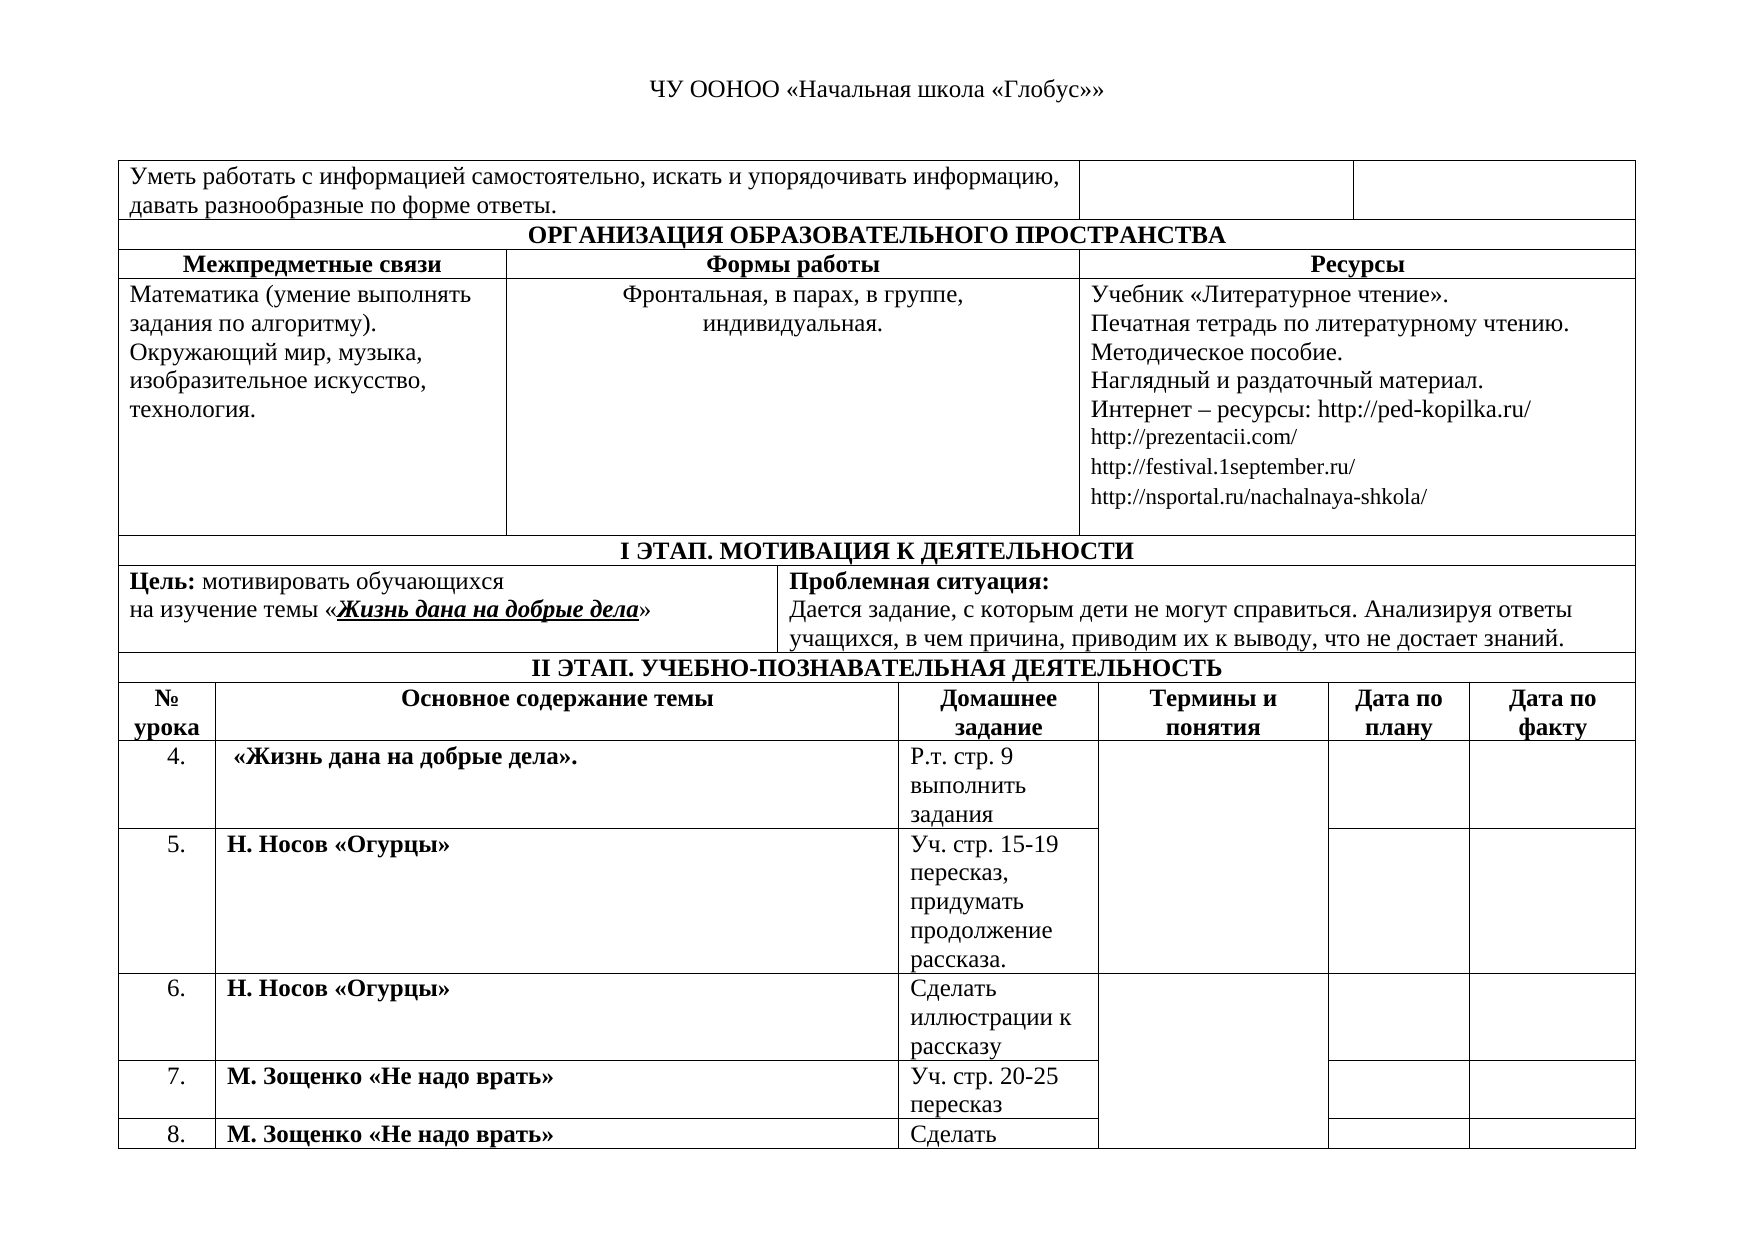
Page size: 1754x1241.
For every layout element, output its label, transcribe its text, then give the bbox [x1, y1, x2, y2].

table_cell II этап. Учебно-познавательная деятельность [119, 653, 1635, 682]
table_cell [216, 1119, 898, 1148]
table_cell [1099, 974, 1328, 1148]
table_cell «Жизнь дана на добрые дела». [216, 741, 898, 828]
table_cell Основное содержание темы [216, 683, 898, 740]
table_cell [119, 741, 215, 828]
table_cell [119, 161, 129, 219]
table_cell [1470, 1119, 1635, 1148]
table_cell Дата по факту [1470, 683, 1635, 740]
table_cell Уч. стр. 20-25 пересказ [899, 1061, 1098, 1118]
table_cell Проблемная ситуация: Дается задание, с которым дети не могут справиться. Анализируя ответы учащихся, в чем причина, приводим их к выводу, что не достает знаний. [778, 566, 1635, 652]
table_cell Математика (умение выполнять задания по алгоритму). Окружающий мир, музыка, изобразительное искусство, технология. [119, 279, 506, 535]
table_cell Межпредметные связи [119, 250, 506, 278]
table_cell [119, 974, 215, 1060]
table_cell [1329, 1061, 1469, 1118]
table_cell [1470, 829, 1635, 972]
table_cell [1329, 829, 1469, 972]
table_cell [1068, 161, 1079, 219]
table_cell Учебник «Литературное чтение». Печатная тетрадь по литературному чтению. Методическое пособие. Наглядный и раздаточный материал. Интернет – ресурсы: http://ped-kopilka.ru/ http://prezentacii.com/ http://festival.1september.ru/ http://nsportal.ru/nachalnaya-shkola/ [1080, 279, 1635, 535]
table_cell Организация образовательного пространства [119, 220, 1635, 248]
table_cell Р.т. стр. 9 выполнить задания [899, 741, 1098, 828]
table_cell Цель: мотивировать обучающихся на изучение темы «Жизнь дана на добрые дела» [119, 566, 777, 652]
table_cell I этап. Мотивация к деятельности [119, 536, 1635, 565]
table_cell [1470, 974, 1635, 1060]
table_cell Сделать иллюстрации [899, 1119, 1098, 1148]
table_cell Ресурсы [1080, 250, 1635, 278]
table_cell Н. Носов «Огурцы» [216, 829, 898, 972]
table_cell Домашнее задание [899, 683, 1098, 740]
table_cell Н. Носов «Огурцы» [216, 974, 898, 1060]
table_cell Формы работы [507, 250, 1079, 278]
table_cell [1099, 741, 1328, 972]
table_cell [119, 1119, 215, 1148]
table_cell [1470, 1061, 1635, 1118]
table_cell [119, 1061, 215, 1118]
table_cell Сделать иллюстрации к рассказу [899, 974, 1098, 1060]
table_cell [1329, 1119, 1469, 1148]
table_cell Термины и понятия [1099, 683, 1328, 740]
table_cell Дата по плану [1329, 683, 1469, 740]
table_cell Фронтальная, в парах, в группе, индивидуальная. [507, 279, 1079, 535]
table_cell № урока [119, 683, 215, 740]
table_cell М. Зощенко «Не надо врать» [216, 1061, 898, 1118]
table_cell [119, 829, 215, 972]
table_cell [1470, 741, 1635, 828]
table_cell [1329, 741, 1469, 828]
table_cell Уч. стр. 15-19 пересказ, придумать продолжение рассказа. [899, 829, 1098, 972]
table_cell [1329, 974, 1469, 1060]
